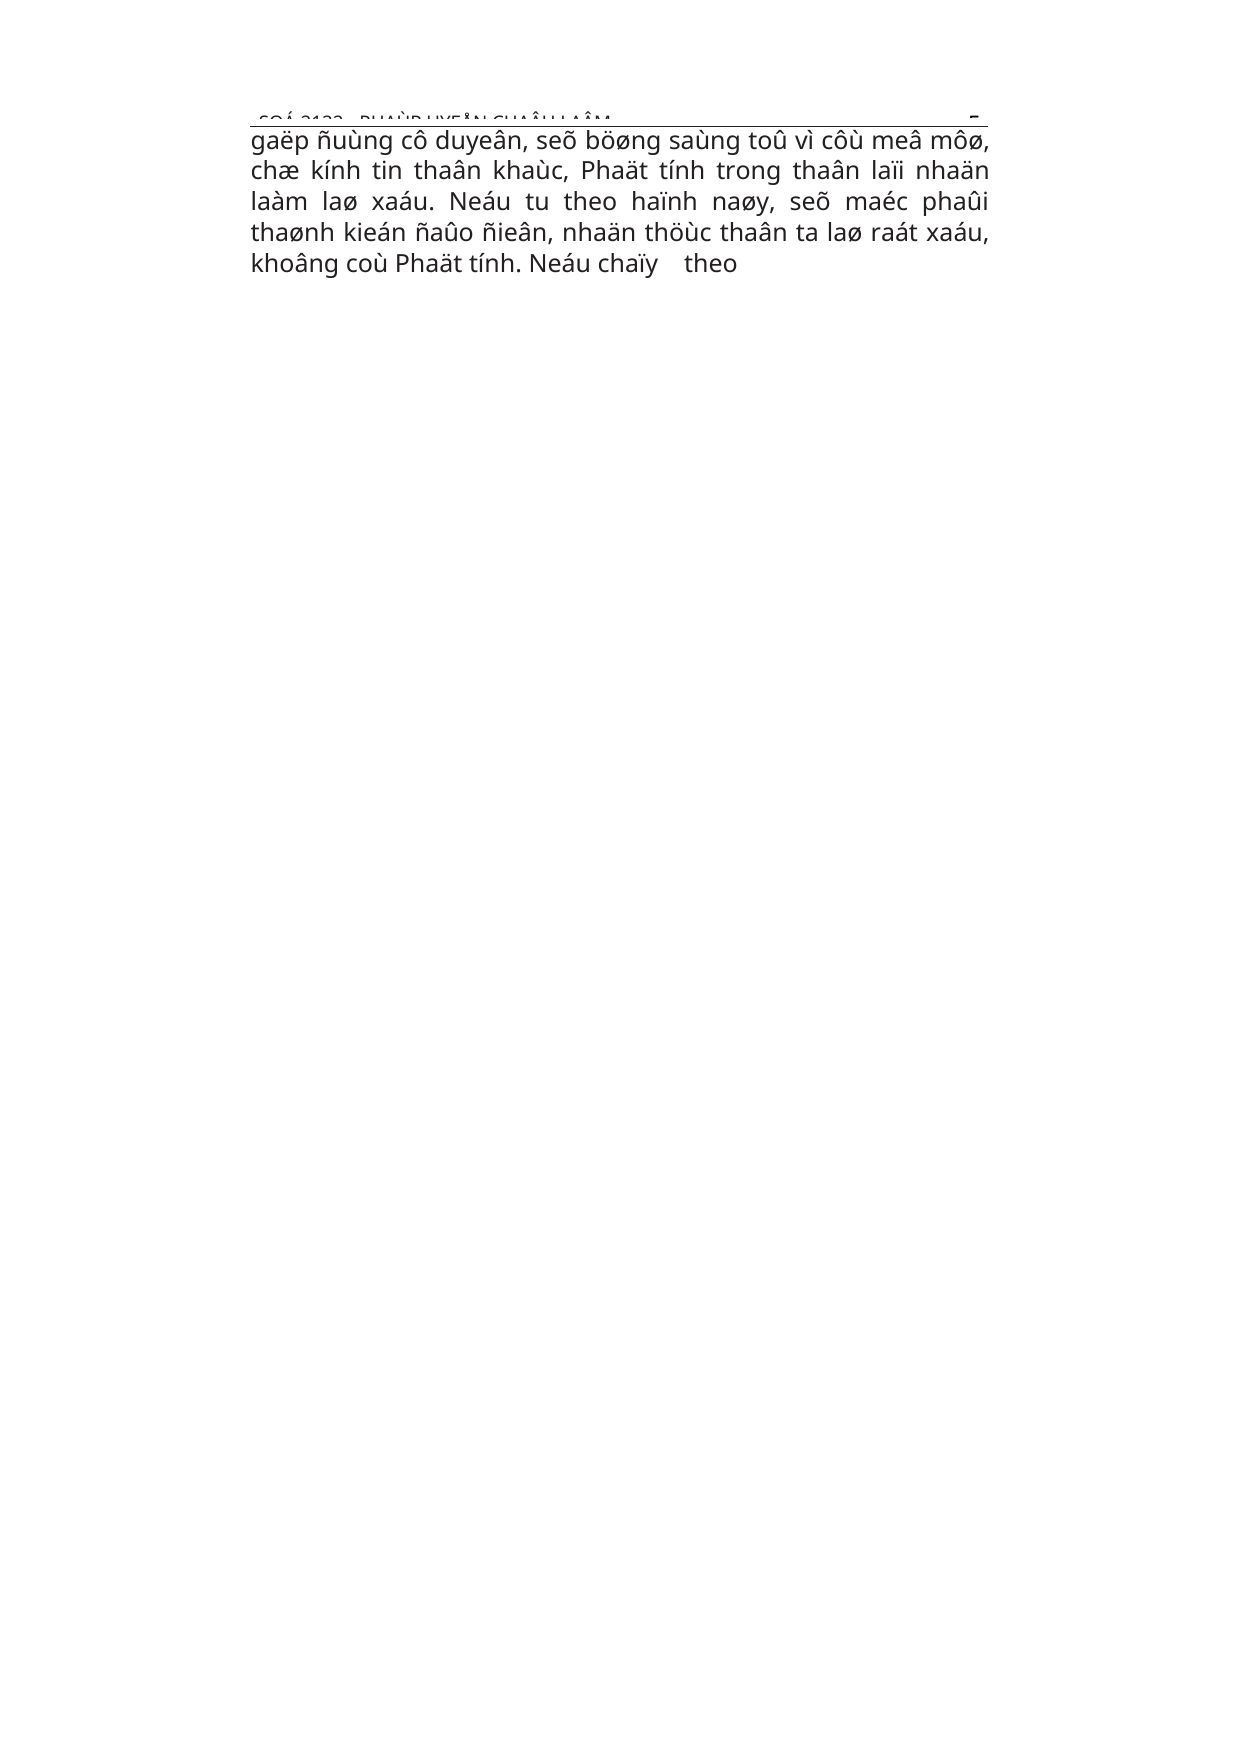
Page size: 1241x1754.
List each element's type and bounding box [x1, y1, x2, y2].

text [250, 125, 990, 280]
